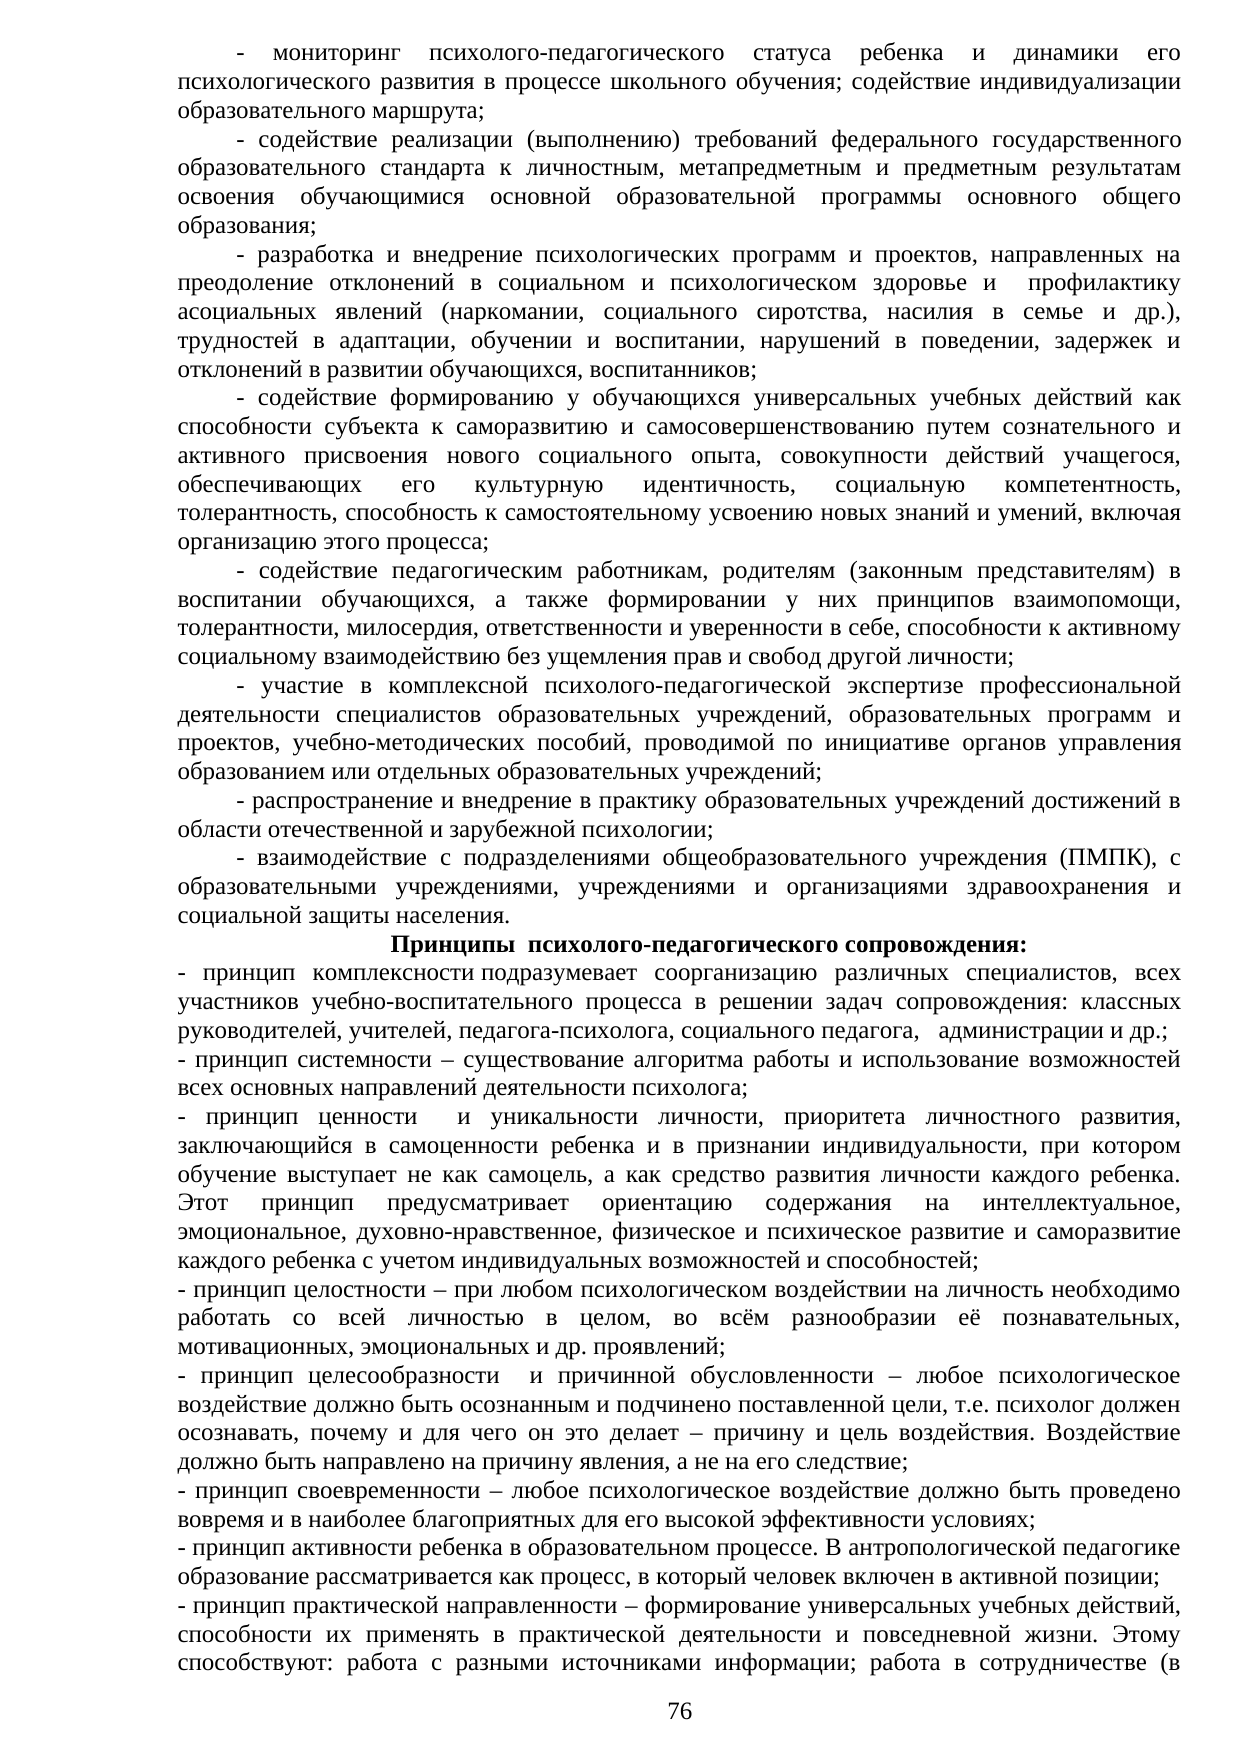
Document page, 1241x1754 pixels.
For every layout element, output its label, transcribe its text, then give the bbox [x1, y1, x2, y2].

text - принцип ценности и уникальности личности, приоритета личностного развития, заключающийся в самоценности ребенка и в признании индивидуальности, при котором обучение выступает не как самоцель, а как средство развития личности каждого ребенка. Этот принцип предусматривает ориентацию содержания на интеллектуальное, эмоциональное, духовно-нравственное, физическое и психическое развитие и саморазвитие каждого ребенка с учетом индивидуальных возможностей и способностей; [177, 1101, 1182, 1274]
text - принцип комплексности подразумевает соорганизацию различных специалистов, всех участников учебно-воспитательного процесса в решении задач сопровождения: классных руководителей, учителей, педагога-психолога, социального педагога, администрации и др.; [177, 957, 1182, 1044]
text - принцип своевременности – любое психологическое воздействие должно быть проведено вовремя и в наиболее благоприятных для его высокой эффективности условиях; [177, 1475, 1182, 1532]
text - содействие реализации (выполнению) требований федерального государственного образовательного стандарта к личностным, метапредметным и предметным результатам освоения обучающимися основной образовательной программы основного общего образования; [177, 124, 1182, 239]
text - принцип системности – существование алгоритма работы и использование возможностей всех основных направлений деятельности психолога; [177, 1044, 1182, 1101]
text - разработка и внедрение психологических программ и проектов, направленных на преодоление отклонений в социальном и психологическом здоровье и профилактику асоциальных явлений (наркомании, социального сиротства, насилия в семье и др.), трудностей в адаптации, обучении и воспитании, нарушений в поведении, задержек и отклонений в развитии обучающихся, воспитанников; [177, 239, 1182, 382]
text - содействие педагогическим работникам, родителям (законным представителям) в воспитании обучающихся, а также формировании у них принципов взаимопомощи, толерантности, милосердия, ответственности и уверенности в себе, способности к активному социальному взаимодействию без ущемления прав и свобод другой личности; [177, 555, 1182, 670]
text - взаимодействие с подразделениями общеобразовательного учреждения (ПМПК), с образовательными учреждениями, учреждениями и организациями здравоохранения и социальной защиты населения. [177, 842, 1182, 929]
text - принцип активности ребенка в образовательном процессе. В антропологической педагогике образование рассматривается как процесс, в который человек включен в активной позиции; [177, 1532, 1182, 1590]
text Принципы психолого-педагогического сопровождения: [177, 929, 1182, 957]
text - принцип целесообразности и причинной обусловленности – любое психологическое воздействие должно быть осознанным и подчинено поставленной цели, т.е. психолог должен осознавать, почему и для чего он это делает – причину и цель воздействия. Воздействие должно быть направлено на причину явления, а не на его следствие; [177, 1360, 1182, 1475]
text - содействие формированию у обучающихся универсальных учебных действий как способности субъекта к саморазвитию и самосовершенствованию путем сознательного и активного присвоения нового социального опыта, совокупности действий учащегося, обеспечивающих его культурную идентичность, социальную компетентность, толерантность, способность к самостоятельному усвоению новых знаний и умений, включая организацию этого процесса; [177, 382, 1182, 555]
text - участие в комплексной психолого-педагогической экспертизе профессиональной деятельности специалистов образовательных учреждений, образовательных программ и проектов, учебно-методических пособий, проводимой по инициативе органов управления образованием или отдельных образовательных учреждений; [177, 670, 1182, 785]
text - принцип целостности – при любом психологическом воздействии на личность необходимо работать со всей личностью в целом, во всём разнообразии её познавательных, мотивационных, эмоциональных и др. проявлений; [177, 1274, 1182, 1360]
text - распространение и внедрение в практику образовательных учреждений достижений в области отечественной и зарубежной психологии; [177, 785, 1182, 842]
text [177, 1590, 1182, 1676]
text - мониторинг психолого-педагогического статуса ребенка и динамики его психологического развития в процессе школьного обучения; содействие индивидуализации образовательного маршрута; [177, 37, 1182, 124]
